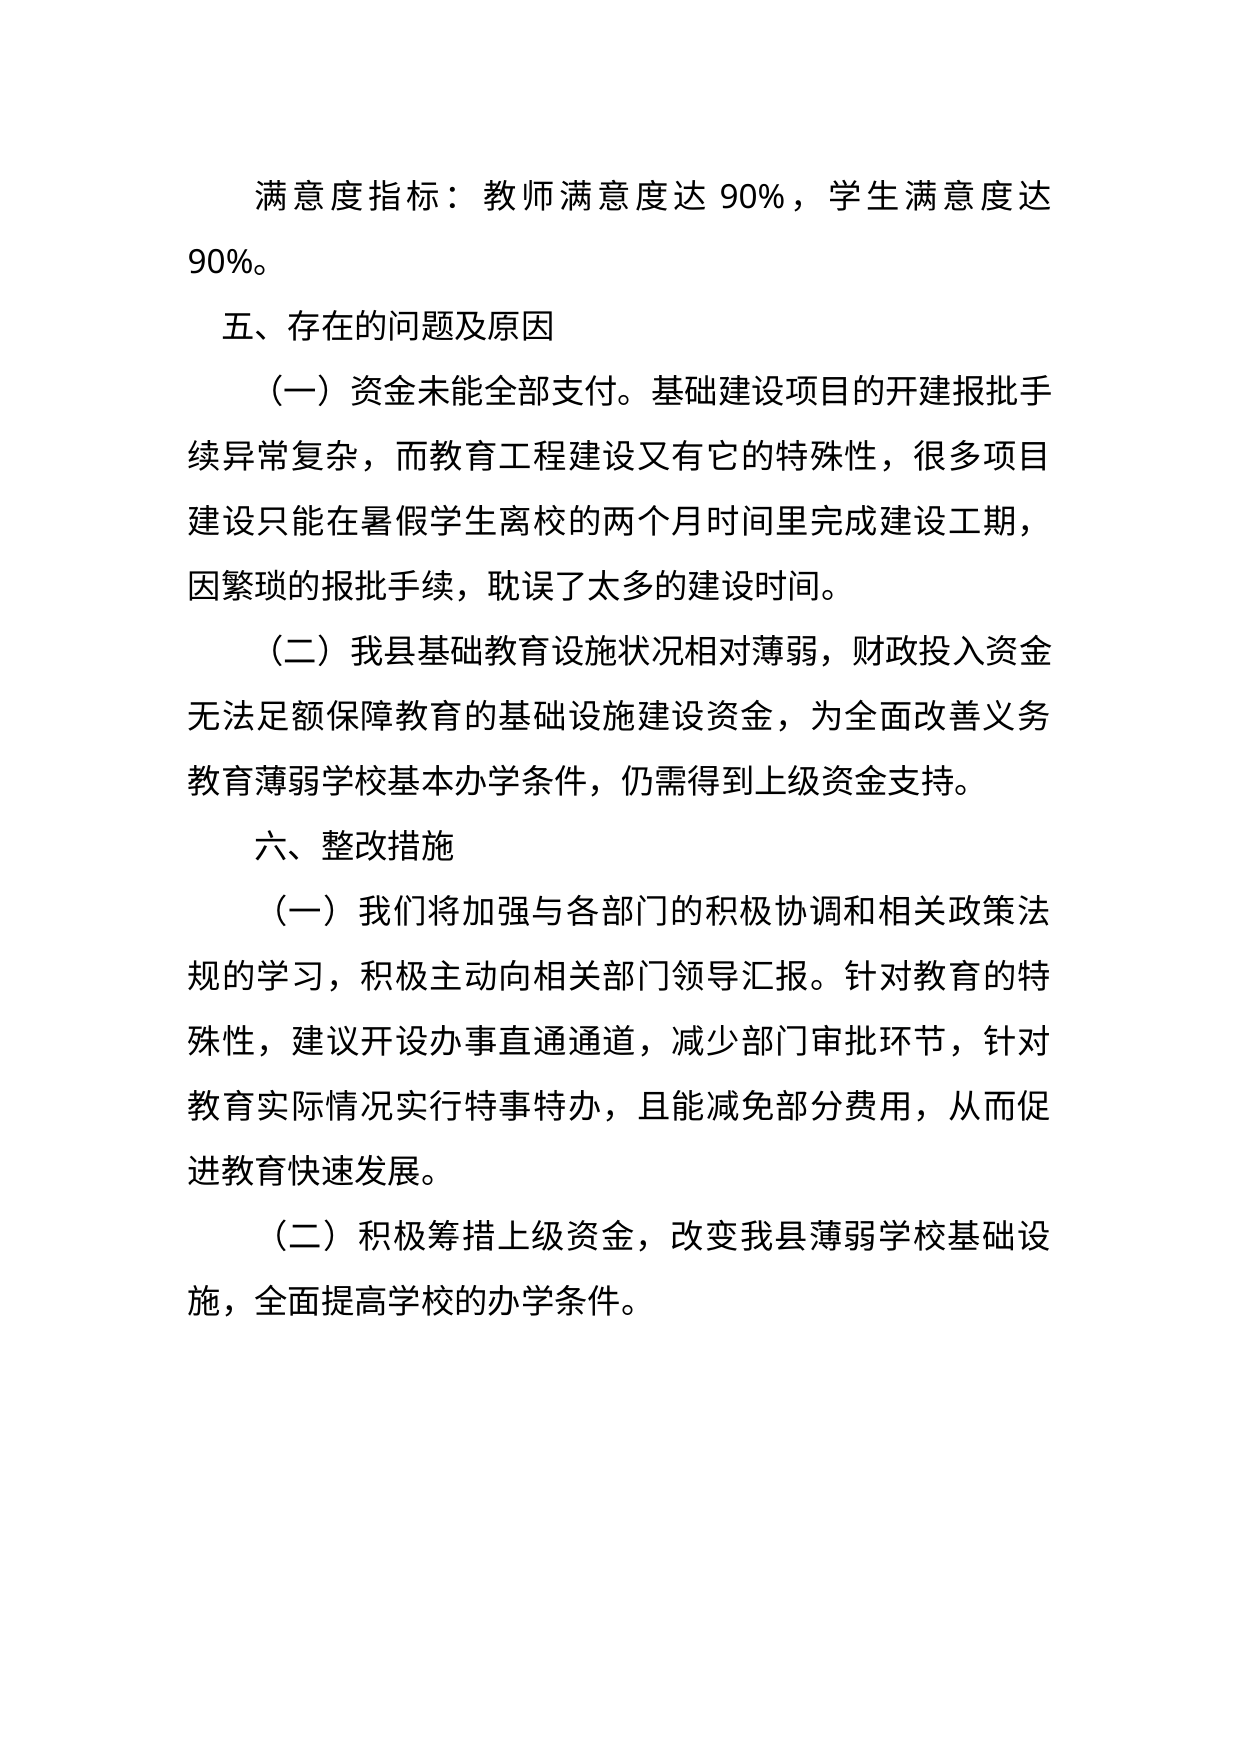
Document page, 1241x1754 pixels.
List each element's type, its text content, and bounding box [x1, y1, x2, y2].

text （一）资金未能全部支付。基础建设项目的开建报批手续异常复杂，而教育工程建设又有它的特殊性，很多项目建设只能在暑假学生离校的两个月时间里完成建设工期，因繁琐的报批手续，耽误了太多的建设时间。 [187, 357, 1053, 617]
list 六、整改措施 [187, 812, 1053, 877]
text （二）积极筹措上级资金，改变我县薄弱学校基础设施，全面提高学校的办学条件。 [187, 1202, 1053, 1332]
text （二）我县基础教育设施状况相对薄弱，财政投入资金无法足额保障教育的基础设施建设资金，为全面改善义务教育薄弱学校基本办学条件，仍需得到上级资金支持。 [187, 617, 1053, 812]
list 满意度指标：教师满意度达90%，学生满意度达90%。 [187, 162, 1053, 292]
text （一）我们将加强与各部门的积极协调和相关政策法规的学习，积极主动向相关部门领导汇报。针对教育的特殊性，建议开设办事直通通道，减少部门审批环节，针对教育实际情况实行特事特办，且能减免部分费用，从而促进教育快速发展。 [187, 877, 1053, 1202]
list 五、存在的问题及原因 [187, 292, 1053, 357]
